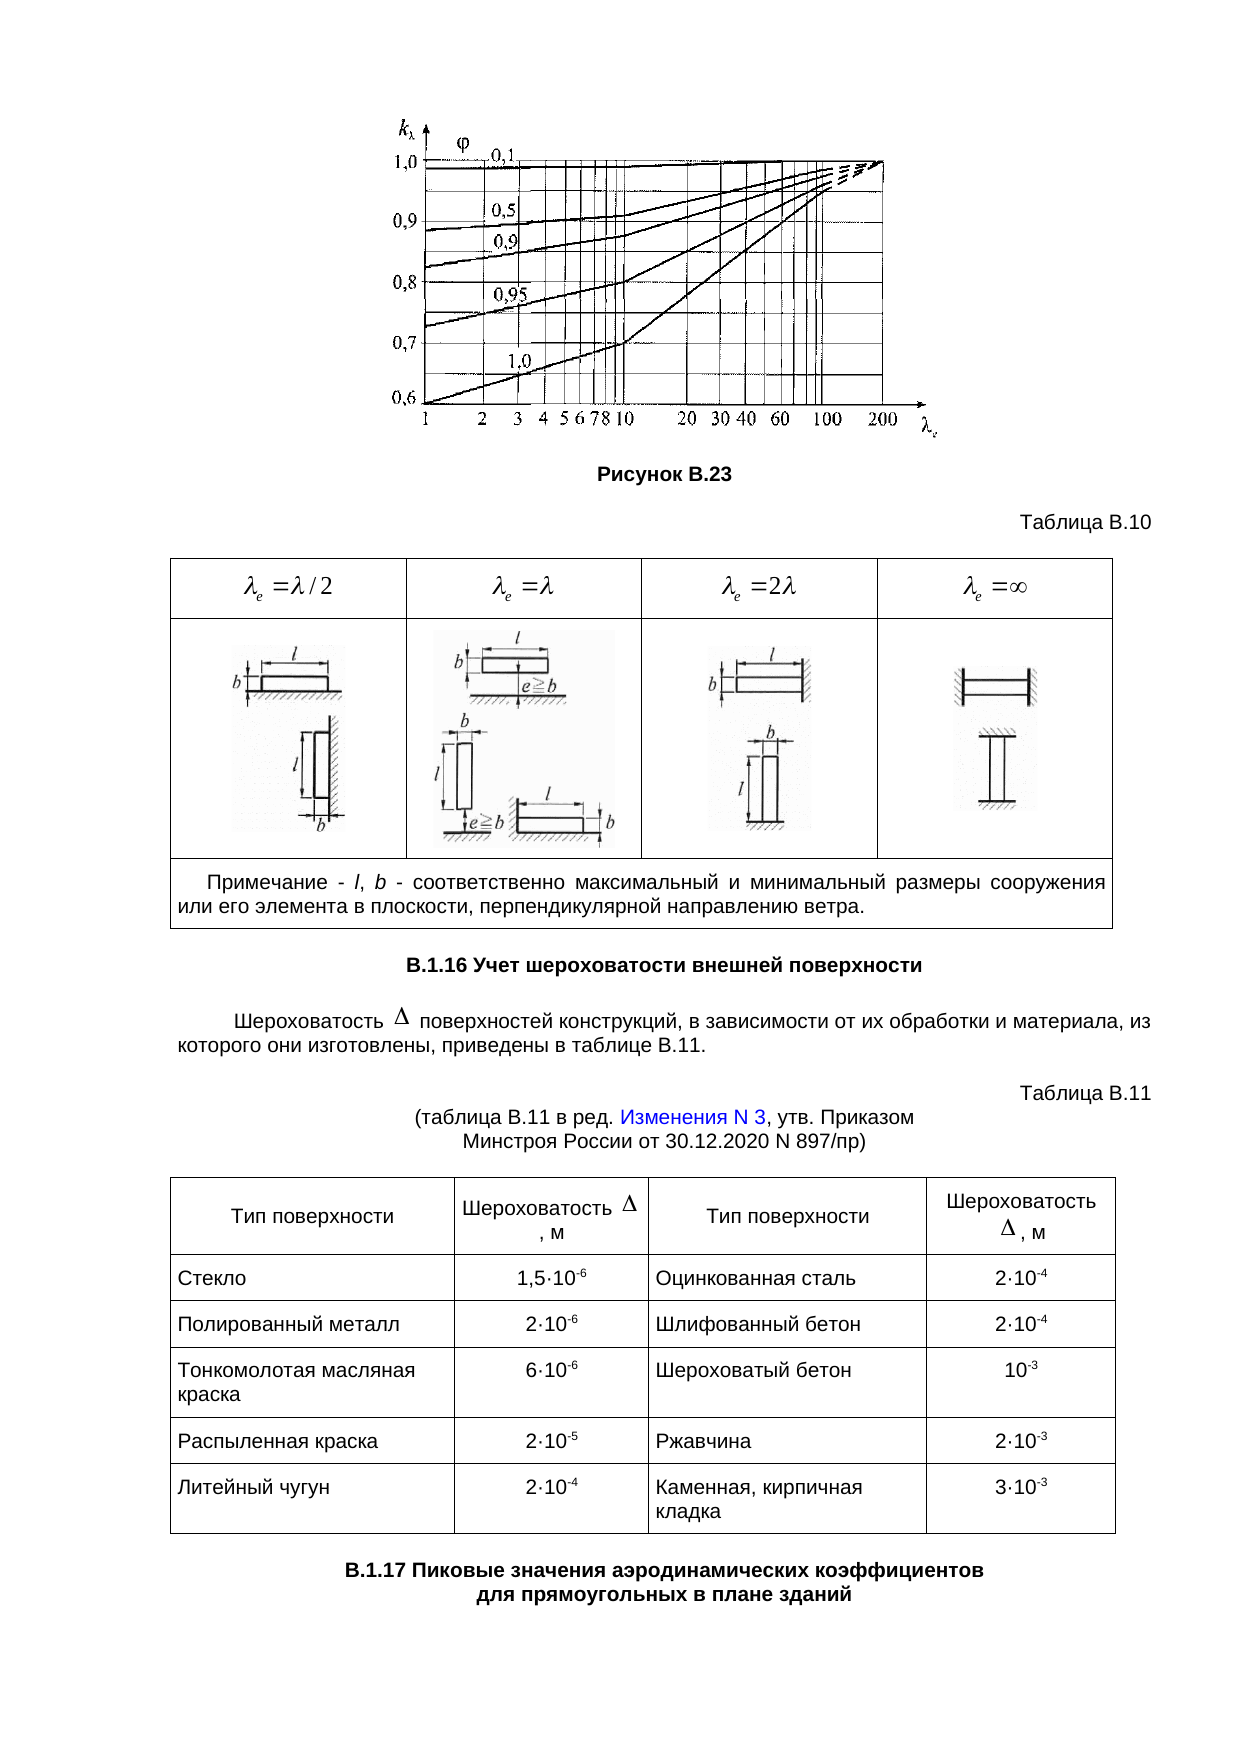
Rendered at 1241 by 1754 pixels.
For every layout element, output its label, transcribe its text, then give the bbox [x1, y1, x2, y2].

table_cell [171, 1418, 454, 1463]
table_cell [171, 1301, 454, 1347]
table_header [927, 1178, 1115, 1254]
picture [952, 666, 1038, 811]
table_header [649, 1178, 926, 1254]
text Рисунок В.23 [177, 462, 1152, 486]
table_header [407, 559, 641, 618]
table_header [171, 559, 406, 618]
text Минстроя России от 30.12.2020 N 897/пр) [177, 1129, 1152, 1153]
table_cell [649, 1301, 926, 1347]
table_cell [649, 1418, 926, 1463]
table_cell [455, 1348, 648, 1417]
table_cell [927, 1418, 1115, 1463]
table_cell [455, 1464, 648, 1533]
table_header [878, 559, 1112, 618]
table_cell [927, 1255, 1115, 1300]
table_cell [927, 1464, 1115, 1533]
picture [231, 645, 346, 832]
text Шероховатость поверхностей конструкций, в зависимости от их обработки и материала, из которого они изготовлены, приведены в таблице В.11. [177, 1001, 1152, 1057]
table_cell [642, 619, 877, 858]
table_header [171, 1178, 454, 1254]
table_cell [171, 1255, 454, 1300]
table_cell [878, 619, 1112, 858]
picture [391, 118, 938, 438]
text для прямоугольных в плане зданий [177, 1582, 1152, 1606]
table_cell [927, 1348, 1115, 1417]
picture [707, 646, 812, 831]
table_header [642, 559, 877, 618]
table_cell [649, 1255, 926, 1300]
text (таблица В.11 в ред. Изменения N 3, утв. Приказом [177, 1105, 1152, 1129]
text В.1.16 Учет шероховатости внешней поверхности [177, 953, 1152, 977]
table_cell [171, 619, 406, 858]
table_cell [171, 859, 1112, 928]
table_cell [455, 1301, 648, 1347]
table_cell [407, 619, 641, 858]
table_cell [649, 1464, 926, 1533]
text Таблица В.10 [177, 509, 1152, 533]
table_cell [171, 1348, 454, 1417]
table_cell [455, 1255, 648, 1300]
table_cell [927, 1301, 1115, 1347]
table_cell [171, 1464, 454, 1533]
text Таблица В.11 [177, 1081, 1152, 1105]
picture [433, 630, 615, 848]
text В.1.17 Пиковые значения аэродинамических коэффициентов [177, 1558, 1152, 1582]
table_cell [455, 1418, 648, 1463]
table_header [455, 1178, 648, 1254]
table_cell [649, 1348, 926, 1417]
